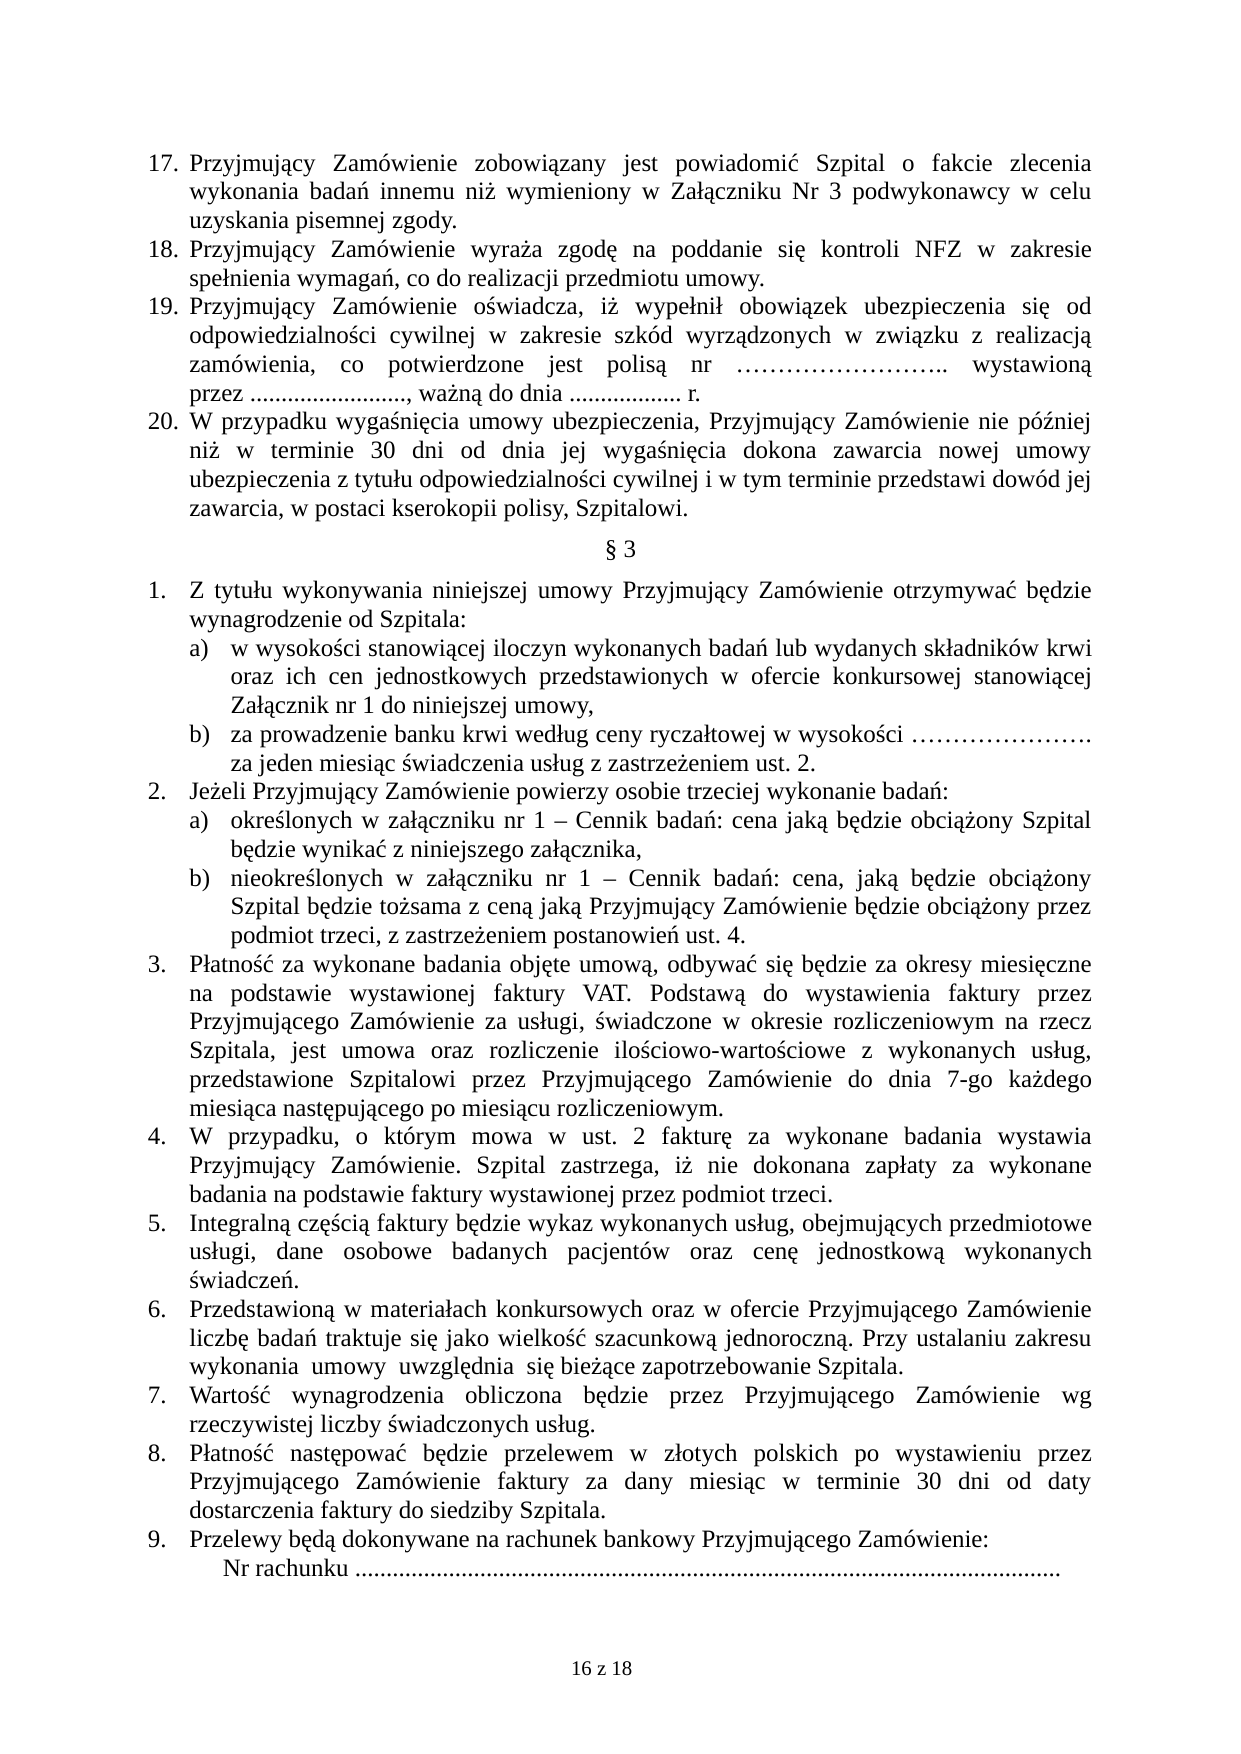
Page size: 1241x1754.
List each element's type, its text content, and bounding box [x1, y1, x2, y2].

list W przypadku, o którym mowa w ust. 2 fakturę za wykonane badania wystawia Przyjmujący Zamówienie. Szpital zastrzega, iż nie dokonana zapłaty za wykonane badania na podstawie faktury wystawionej przez podmiot trzeci. [148, 1121, 1092, 1208]
text Nr rachunku ................................................................................................................. [148, 1553, 1092, 1581]
list Płatność następować będzie przelewem w złotych polskich po wystawieniu przez Przyjmującego Zamówienie faktury za dany miesiąc w terminie 30 dni od daty dostarczenia faktury do siedziby Szpitala. [148, 1438, 1092, 1524]
list nieokreślonych w załączniku nr 1 – Cennik badań: cena, jaką będzie obciążony Szpital będzie tożsama z ceną jaką Przyjmujący Zamówienie będzie obciążony przez podmiot trzeci, z zastrzeżeniem postanowień ust. 4. [189, 863, 1092, 949]
list Z tytułu wykonywania niniejszej umowy Przyjmujący Zamówienie otrzymywać będzie wynagrodzenie od Szpitala: [148, 575, 1092, 633]
list za prowadzenie banku krwi według ceny ryczałtowej w wysokości …………………. za jeden miesiąc świadczenia usług z zastrzeżeniem ust. 2. [189, 719, 1092, 776]
list Przyjmujący Zamówienie wyraża zgodę na poddanie się kontroli NFZ w zakresie spełnienia wymagań, co do realizacji przedmiotu umowy. [148, 234, 1092, 291]
list Integralną częścią faktury będzie wykaz wykonanych usług, obejmujących przedmiotowe usługi, dane osobowe badanych pacjentów oraz cenę jednostkową wykonanych świadczeń. [148, 1208, 1092, 1294]
text § 3 [148, 534, 1092, 563]
list określonych w załączniku nr 1 – Cennik badań: cena jaką będzie obciążony Szpital będzie wynikać z niniejszego załącznika, [189, 805, 1092, 863]
list W przypadku wygaśnięcia umowy ubezpieczenia, Przyjmujący Zamówienie nie później niż w terminie 30 dni od dnia jej wygaśnięcia dokona zawarcia nowej umowy ubezpieczenia z tytułu odpowiedzialności cywilnej i w tym terminie przedstawi dowód jej zawarcia, w postaci kserokopii polisy, Szpitalowi. [148, 406, 1092, 521]
list Płatność za wykonane badania objęte umową, odbywać się będzie za okresy miesięczne na podstawie wystawionej faktury VAT. Podstawą do wystawienia faktury przez Przyjmującego Zamówienie za usługi, świadczone w okresie rozliczeniowym na rzecz Szpitala, jest umowa oraz rozliczenie ilościowo-wartościowe z wykonanych usług, przedstawione Szpitalowi przez Przyjmującego Zamówienie do dnia 7-go każdego miesiąca następującego po miesiącu rozliczeniowym. [148, 949, 1092, 1121]
list Przyjmujący Zamówienie oświadcza, iż wypełnił obowiązek ubezpieczenia się od odpowiedzialności cywilnej w zakresie szkód wyrządzonych w związku z realizacją zamówienia, co potwierdzone jest polisą nr …………………….. wystawioną przez ........................., ważną do dnia .................. r. [148, 291, 1092, 406]
list w wysokości stanowiącej iloczyn wykonanych badań lub wydanych składników krwi oraz ich cen jednostkowych przedstawionych w ofercie konkursowej stanowiącej Załącznik nr 1 do niniejszej umowy, [189, 633, 1092, 719]
list Przelewy będą dokonywane na rachunek bankowy Przyjmującego Zamówienie: [148, 1524, 1092, 1553]
list Wartość wynagrodzenia obliczona będzie przez Przyjmującego Zamówienie wg rzeczywistej liczby świadczonych usług. [148, 1380, 1092, 1438]
list Jeżeli Przyjmujący Zamówienie powierzy osobie trzeciej wykonanie badań: [148, 776, 1092, 805]
list Przyjmujący Zamówienie zobowiązany jest powiadomić Szpital o fakcie zlecenia wykonania badań innemu niż wymieniony w Załączniku Nr 3 podwykonawcy w celu uzyskania pisemnej zgody. [148, 148, 1092, 234]
list Przedstawioną w materiałach konkursowych oraz w ofercie Przyjmującego Zamówienie liczbę badań traktuje się jako wielkość szacunkową jednoroczną. Przy ustalaniu zakresu wykonania umowy uwzględnia się bieżące zapotrzebowanie Szpitala. [148, 1294, 1092, 1380]
